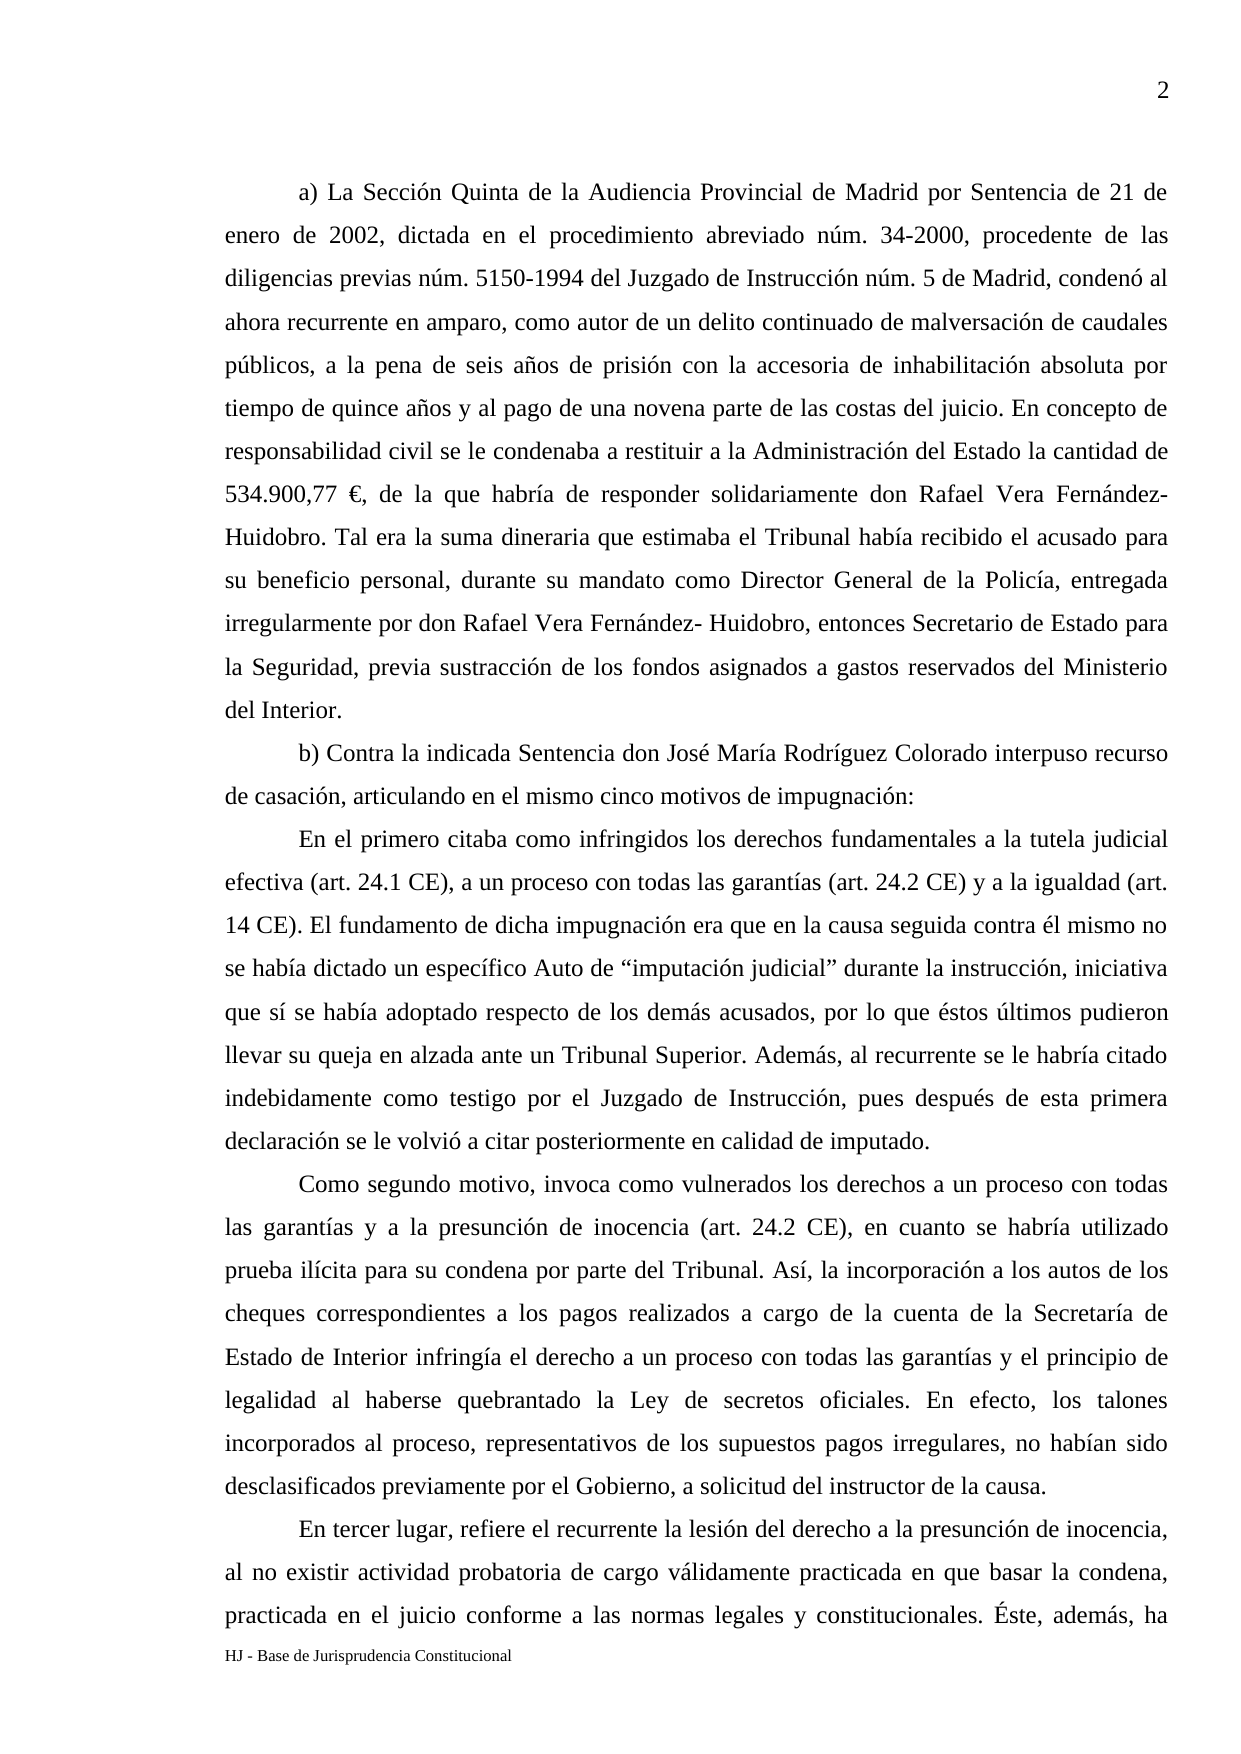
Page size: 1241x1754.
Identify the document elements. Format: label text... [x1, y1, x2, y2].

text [224, 1514, 1169, 1629]
text a) La Sección Quinta de la Audiencia Provincial de Madrid por Sentencia de 21 de enero de 2002, dictada en el procedimiento abreviado núm. 34-2000, procedente de las diligencias previas núm. 5150-1994 del Juzgado de Instrucción núm. 5 de Madrid, condenó al ahora recurrente en amparo, como autor de un delito continuado de malversación de caudales públicos, a la pena de seis años de prisión con la accesoria de inhabilitación absoluta por tiempo de quince años y al pago de una novena parte de las costas del juicio. En concepto de responsabilidad civil se le condenaba a restituir a la Administración del Estado la cantidad de 534.900,77 €, de la que habría de responder solidariamente don Rafael Vera Fernández- Huidobro. Tal era la suma dineraria que estimaba el Tribunal había recibido el acusado para su beneficio personal, durante su mandato como Director General de la Policía, entregada irregularmente por don Rafael Vera Fernández- Huidobro, entonces Secretario de Estado para la Seguridad, previa sustracción de los fondos asignados a gastos reservados del Ministerio del Interior. [224, 177, 1169, 723]
text Como segundo motivo, invoca como vulnerados los derechos a un proceso con todas las garantías y a la presunción de inocencia (art. 24.2 CE), en cuanto se habría utilizado prueba ilícita para su condena por parte del Tribunal. Así, la incorporación a los autos de los cheques correspondientes a los pagos realizados a cargo de la cuenta de la Secretaría de Estado de Interior infringía el derecho a un proceso con todas las garantías y el principio de legalidad al haberse quebrantado la Ley de secretos oficiales. En efecto, los talones incorporados al proceso, representativos de los supuestos pagos irregulares, no habían sido desclasificados previamente por el Gobierno, a solicitud del instructor de la causa. [224, 1169, 1169, 1500]
text b) Contra la indicada Sentencia don José María Rodríguez Colorado interpuso recurso de casación, articulando en el mismo cinco motivos de impugnación: [224, 738, 1169, 810]
text En el primero citaba como infringidos los derechos fundamentales a la tutela judicial efectiva (art. 24.1 CE), a un proceso con todas las garantías (art. 24.2 CE) y a la igualdad (art. 14 CE). El fundamento de dicha impugnación era que en la causa seguida contra él mismo no se había dictado un específico Auto de “imputación judicial” durante la instrucción, iniciativa que sí se había adoptado respecto de los demás acusados, por lo que éstos últimos pudieron llevar su queja en alzada ante un Tribunal Superior. Además, al recurrente se le habría citado indebidamente como testigo por el Juzgado de Instrucción, pues después de esta primera declaración se le volvió a citar posteriormente en calidad de imputado. [224, 824, 1169, 1155]
